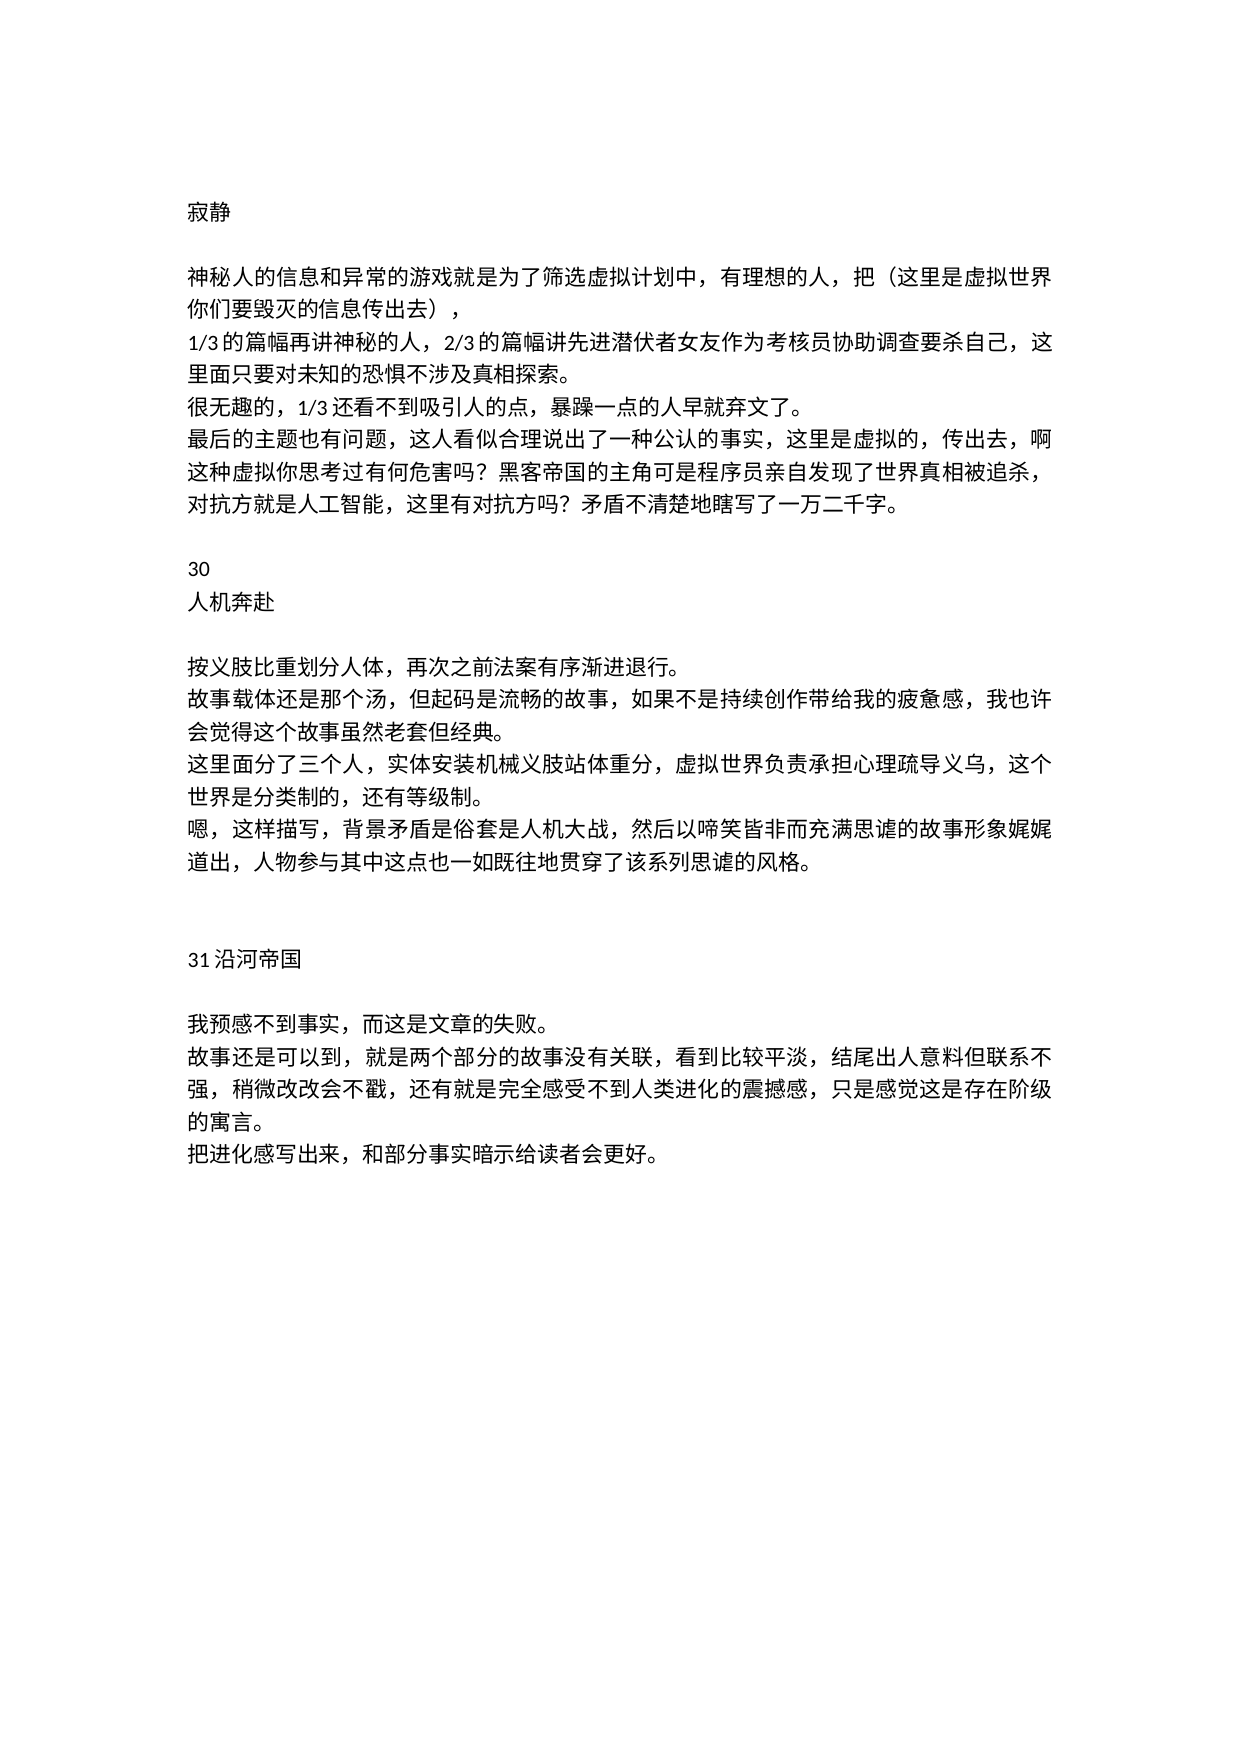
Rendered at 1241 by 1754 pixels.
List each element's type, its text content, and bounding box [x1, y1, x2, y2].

text 30 [187, 552, 1053, 584]
text 按义肢比重划分人体，再次之前法案有序渐进退行。 [187, 649, 1053, 682]
text 寂静 [187, 194, 1053, 227]
text 这里面分了三个人，实体安装机械义肢站体重分，虚拟世界负责承担心理疏导义乌，这个世界是分类制的，还有等级制。 [187, 747, 1053, 812]
text 1/3的篇幅再讲神秘的人，2/3的篇幅讲先进潜伏者女友作为考核员协助调查要杀自己，这里面只要对未知的恐惧不涉及真相探索。 [187, 324, 1053, 389]
text 嗯，这样描写，背景矛盾是俗套是人机大战，然后以啼笑皆非而充满思谑的故事形象娓娓道出，人物参与其中这点也一如既往地贯穿了该系列思谑的风格。 [187, 812, 1053, 877]
text 我预感不到事实，而这是文章的失败。 [187, 1007, 1053, 1039]
text 神秘人的信息和异常的游戏就是为了筛选虚拟计划中，有理想的人，把（这里是虚拟世界，你们要毁灭的信息传出去）， [187, 259, 1053, 324]
text 故事载体还是那个汤，但起码是流畅的故事，如果不是持续创作带给我的疲惫感，我也许会觉得这个故事虽然老套但经典。 [187, 682, 1053, 747]
text 把进化感写出来，和部分事实暗示给读者会更好。 [187, 1137, 1053, 1169]
text 故事还是可以到，就是两个部分的故事没有关联，看到比较平淡，结尾出人意料但联系不强，稍微改改会不戳，还有就是完全感受不到人类进化的震撼感，只是感觉这是存在阶级的寓言。 [187, 1039, 1053, 1137]
text 最后的主题也有问题，这人看似合理说出了一种公认的事实，这里是虚拟的，传出去，啊？这种虚拟你思考过有何危害吗？黑客帝国的主角可是程序员亲自发现了世界真相被追杀，对抗方就是人工智能，这里有对抗方吗？矛盾不清楚地瞎写了一万二千字。 [187, 422, 1053, 519]
text 很无趣的，1/3还看不到吸引人的点，暴躁一点的人早就弃文了。 [187, 389, 1053, 422]
text 31沿河帝国 [187, 942, 1053, 974]
text 人机奔赴 [187, 584, 1053, 617]
